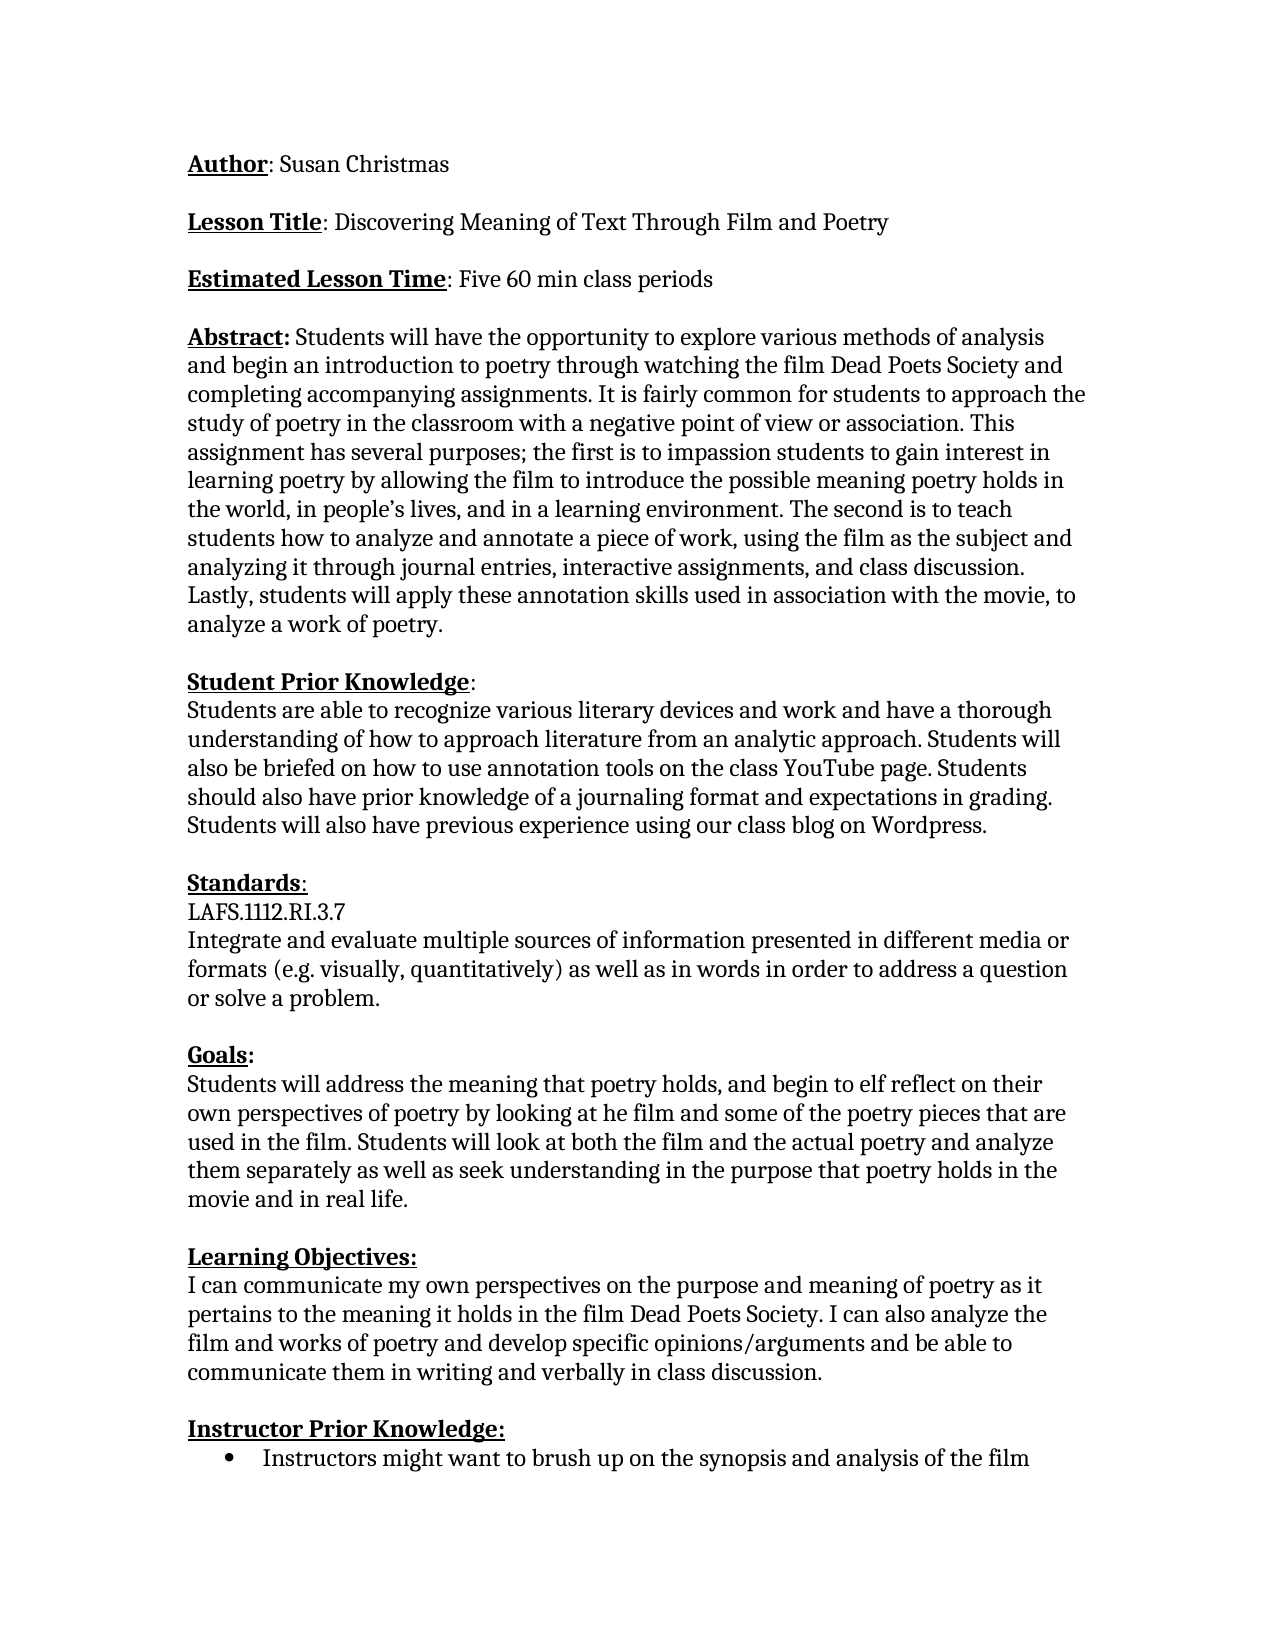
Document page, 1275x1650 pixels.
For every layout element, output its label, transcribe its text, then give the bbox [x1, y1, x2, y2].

text Student Prior Knowledge: [187, 667, 1087, 696]
text Students are able to recognize various literary devices and work and have a thorough understanding of how to approach literature from an analytic approach. Students will also be briefed on how to use annotation tools on the class YouTube page. Students should also have prior knowledge of a journaling format and expectations in grading. Students will also have previous experience using our class blog on Wordpress. [187, 696, 1087, 840]
text Lesson Title: Discovering Meaning of Text Through Film and Poetry [187, 207, 1087, 236]
text Integrate and evaluate multiple sources of information presented in different media or formats (e.g. visually, quantitatively) as well as in words in order to address a question or solve a problem. [187, 926, 1087, 1012]
text Standards: [187, 869, 1087, 897]
text Goals: [187, 1041, 1087, 1070]
text Abstract: Students will have the opportunity to explore various methods of analysis and begin an introduction to poetry through watching the film Dead Poets Society and completing accompanying assignments. It is fairly common for students to approach the study of poetry in the classroom with a negative point of view or association. This assignment has several purposes; the first is to impassion students to gain interest in learning poetry by allowing the film to introduce the possible meaning poetry holds in the world, in people’s lives, and in a learning environment. The second is to teach students how to analyze and annotate a piece of work, using the film as the subject and analyzing it through journal entries, interactive assignments, and class discussion. Lastly, students will apply these annotation skills used in association with the movie, to analyze a work of poetry. [187, 322, 1087, 639]
text Students will address the meaning that poetry holds, and begin to elf reflect on their own perspectives of poetry by looking at he film and some of the poetry pieces that are used in the film. Students will look at both the film and the actual poetry and analyze them separately as well as seek understanding in the purpose that poetry holds in the movie and in real life. [187, 1070, 1087, 1214]
text Estimated Lesson Time: Five 60 min class periods [187, 265, 1087, 294]
text LAFS.1112.RI.3.7 [187, 897, 1087, 926]
text Instructor Prior Knowledge: [187, 1415, 1087, 1444]
list Instructors might want to brush up on the synopsis and analysis of the film [225, 1444, 1087, 1472]
text I can communicate my own perspectives on the purpose and meaning of poetry as it pertains to the meaning it holds in the film Dead Poets Society. I can also analyze the film and works of poetry and develop specific opinions/arguments and be able to communicate them in writing and verbally in class discussion. [187, 1271, 1087, 1386]
text Author: Susan Christmas [187, 150, 1087, 179]
text Learning Objectives: [187, 1242, 1087, 1271]
